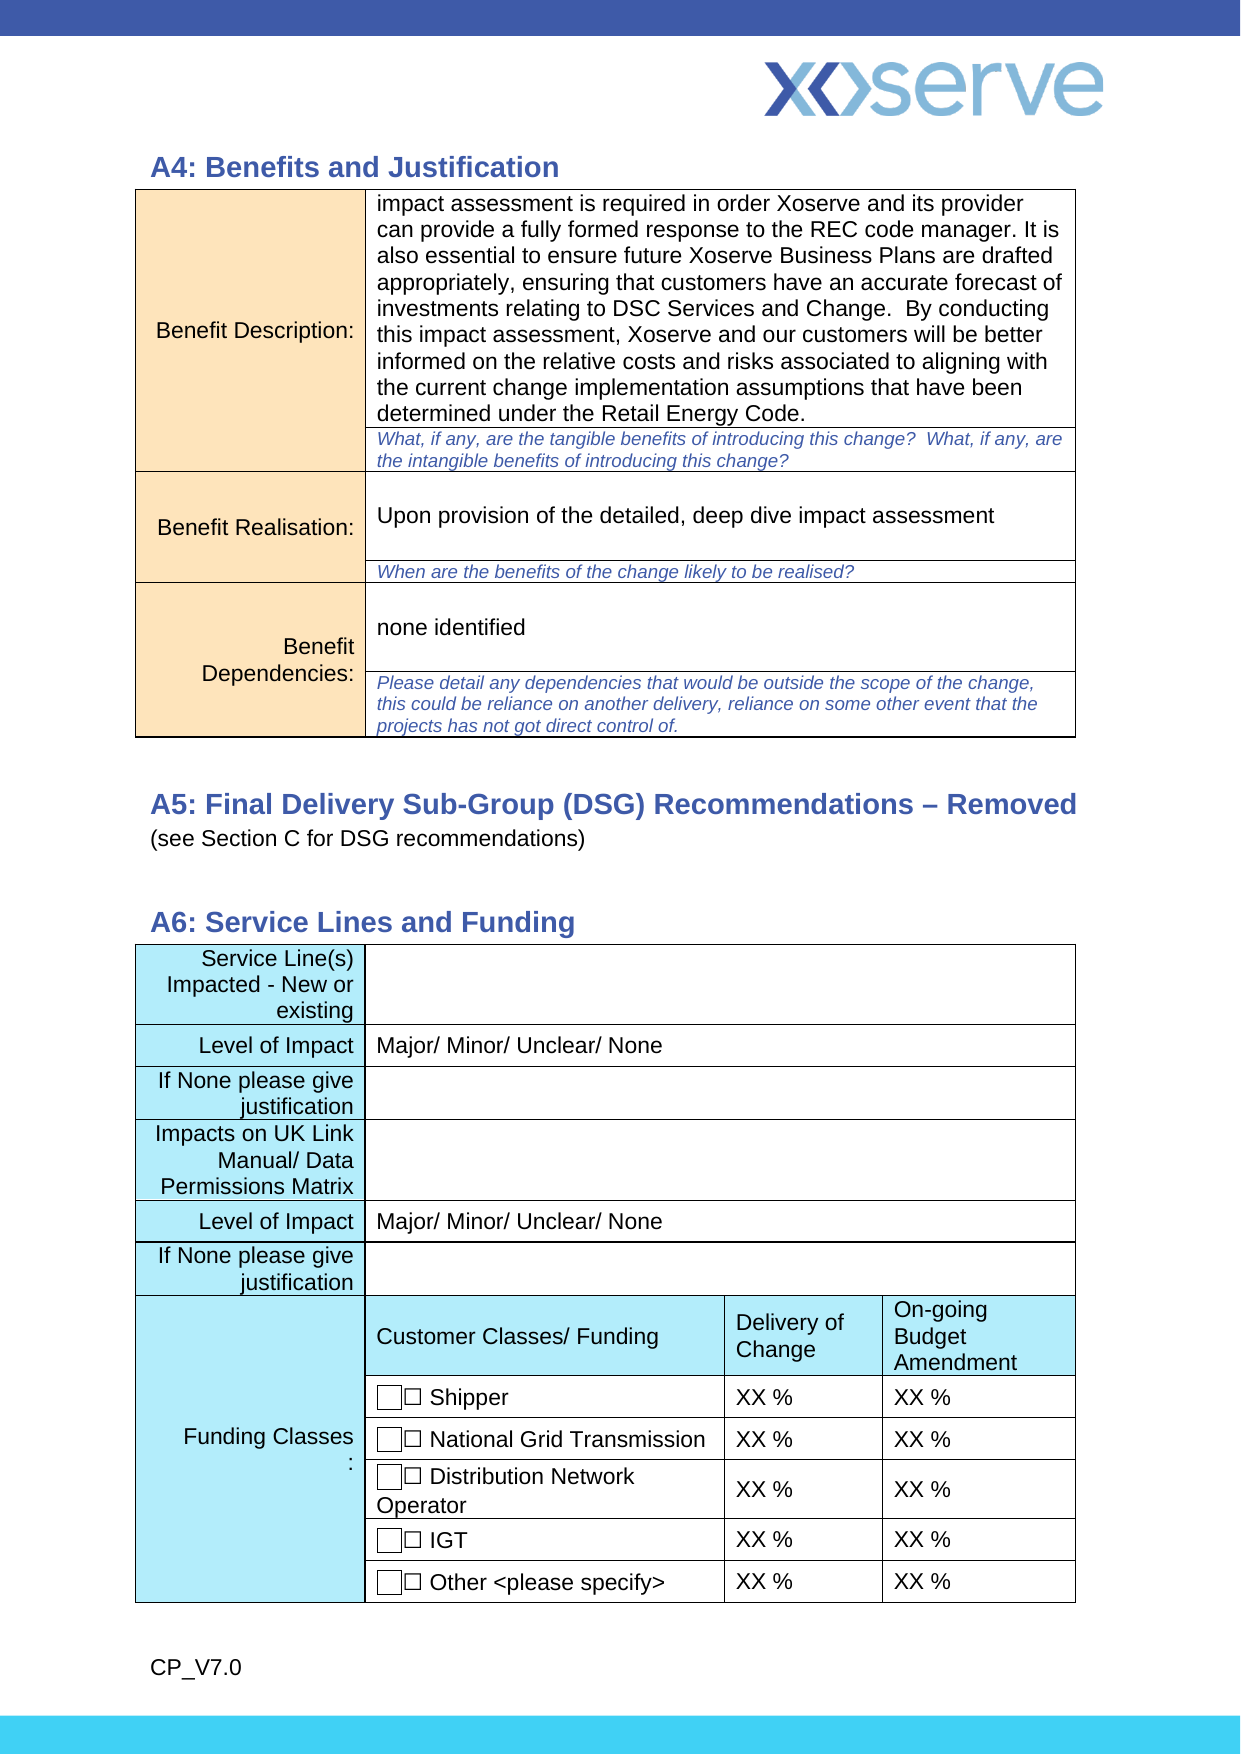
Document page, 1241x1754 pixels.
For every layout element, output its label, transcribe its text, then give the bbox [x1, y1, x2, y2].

table_cell [366, 1067, 1075, 1119]
table_cell XX % [883, 1561, 1075, 1602]
table_cell Major/ Minor/ Unclear/ None [366, 1201, 1075, 1241]
table_cell XX % [725, 1418, 882, 1459]
table_cell XX % [725, 1561, 882, 1602]
table_cell Major/ Minor/ Unclear/ None [366, 1025, 1075, 1066]
table_cell Customer Classes/ Funding [366, 1296, 724, 1375]
table_cell If None please give justification [136, 1067, 364, 1119]
table_header Service Line(s) Impacted - New or existing [136, 945, 364, 1024]
table_cell If None please give justification [136, 1243, 364, 1295]
table_cell XX % [725, 1519, 882, 1560]
table_cell XX % [883, 1519, 1075, 1560]
table_cell Upon provision of the detailed, deep dive impact assessment [366, 472, 1075, 559]
subtitle A6: Service Lines and Funding [150, 905, 1090, 938]
table_cell Benefit Realisation: [136, 472, 365, 582]
subtitle A4: Benefits and Justification [150, 150, 1090, 183]
table_cell XX % [883, 1418, 1075, 1459]
table_cell ☐ National Grid Transmission [366, 1418, 724, 1459]
table_cell Please detail any dependencies that would be outside the scope of the change, this could be reliance on another delivery, reliance on some other event that the projects has not got direct control of. [366, 672, 1075, 736]
table_cell [366, 1243, 1075, 1295]
table_cell On-going Budget Amendment [883, 1296, 1075, 1375]
table_cell XX % [883, 1460, 1075, 1518]
table_cell Benefit Dependencies: [136, 583, 365, 736]
table_cell When are the benefits of the change likely to be realised? [366, 561, 1075, 582]
table_cell ☐ Shipper [366, 1376, 724, 1417]
table_cell none identified [366, 583, 1075, 671]
table_cell Impacts on UK Link Manual/ Data Permissions Matrix [136, 1120, 364, 1199]
picture [764, 62, 1104, 116]
table_cell Level of Impact [136, 1025, 364, 1066]
table_header impact assessment is required in order Xoserve and its provider can provide a fully formed response to the REC code manager. It is also essential to ensure future Xoserve Business Plans are drafted appropriately, ensuring that customers have an accurate forecast of investments relating to DSC Services and Change. By conducting this impact assessment, Xoserve and our customers will be better informed on the relative costs and risks associated to aligning with the current change implementation assumptions that have been determined under the Retail Energy Code. [366, 190, 1075, 427]
table_cell XX % [725, 1376, 882, 1417]
table_cell [366, 1120, 1075, 1199]
subtitle A5: Final Delivery Sub-Group (DSG) Recommendations – Removed (see Section C for DSG recommendations) [150, 787, 1090, 851]
table_cell Funding Classes : [136, 1296, 364, 1602]
table_header Benefit Description: [136, 190, 365, 471]
table_cell Level of Impact [136, 1201, 364, 1241]
table_cell ☐ IGT [366, 1519, 724, 1560]
table_cell What, if any, are the tangible benefits of introducing this change? What, if any, are the intangible benefits of introducing this change? [366, 428, 1075, 471]
table_cell Delivery of Change [725, 1296, 882, 1375]
table_cell XX % [725, 1460, 882, 1518]
table_header [366, 945, 1075, 1024]
table_cell XX % [883, 1376, 1075, 1417]
table_cell ☐ Distribution Network Operator [366, 1460, 724, 1518]
table_cell ☐ Other <please specify> [366, 1561, 724, 1602]
